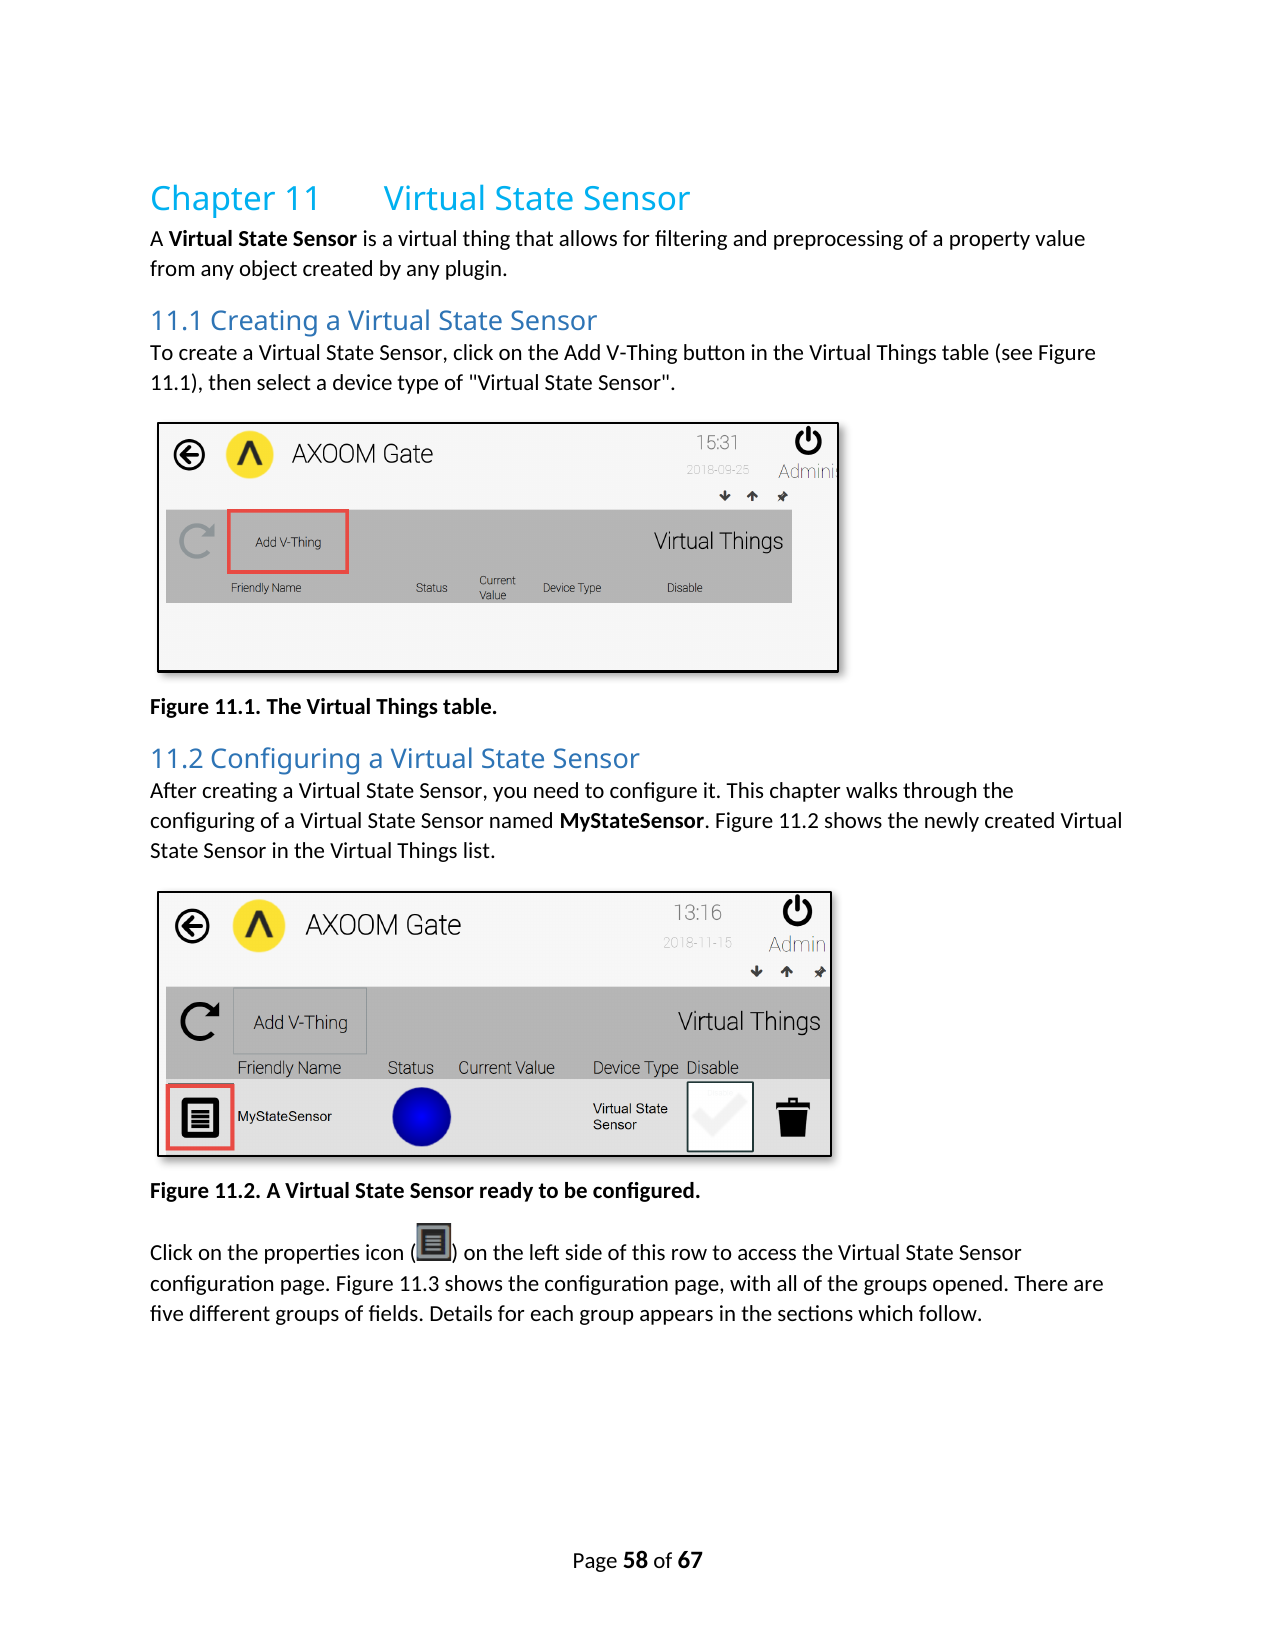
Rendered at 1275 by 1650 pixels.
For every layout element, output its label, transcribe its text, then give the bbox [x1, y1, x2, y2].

text Click on the properties icon () on the left side of this row to access the Virtual State Sensor configuration page. Figure 11.3 shows the configuration page, with all of the groups opened. There are five different groups of fields. Details for each group appears in the sections which follow. [150, 1223, 1125, 1327]
subtitle Creating a Virtual State Sensor [150, 301, 1125, 338]
picture [159, 424, 837, 670]
subtitle Virtual State Sensor [150, 175, 1125, 220]
text To create a Virtual State Sensor, click on the Add V-Thing button in the Virtual Things table (see Figure 11.1), then select a device type of "Virtual State Sensor". [150, 338, 1125, 396]
picture [159, 893, 830, 1155]
text After creating a Virtual State Sensor, you need to configure it. This chapter walks through the configuring of a Virtual State Sensor named MyStateSensor. Figure 11.2 shows the newly created Virtual State Sensor in the Virtual Things list. [150, 776, 1125, 864]
picture [416, 1223, 452, 1261]
subtitle Configuring a Virtual State Sensor [150, 739, 1125, 776]
text A Virtual State Sensor is a virtual thing that allows for filtering and preprocessing of a property value from any object created by any plugin. [150, 224, 1125, 282]
